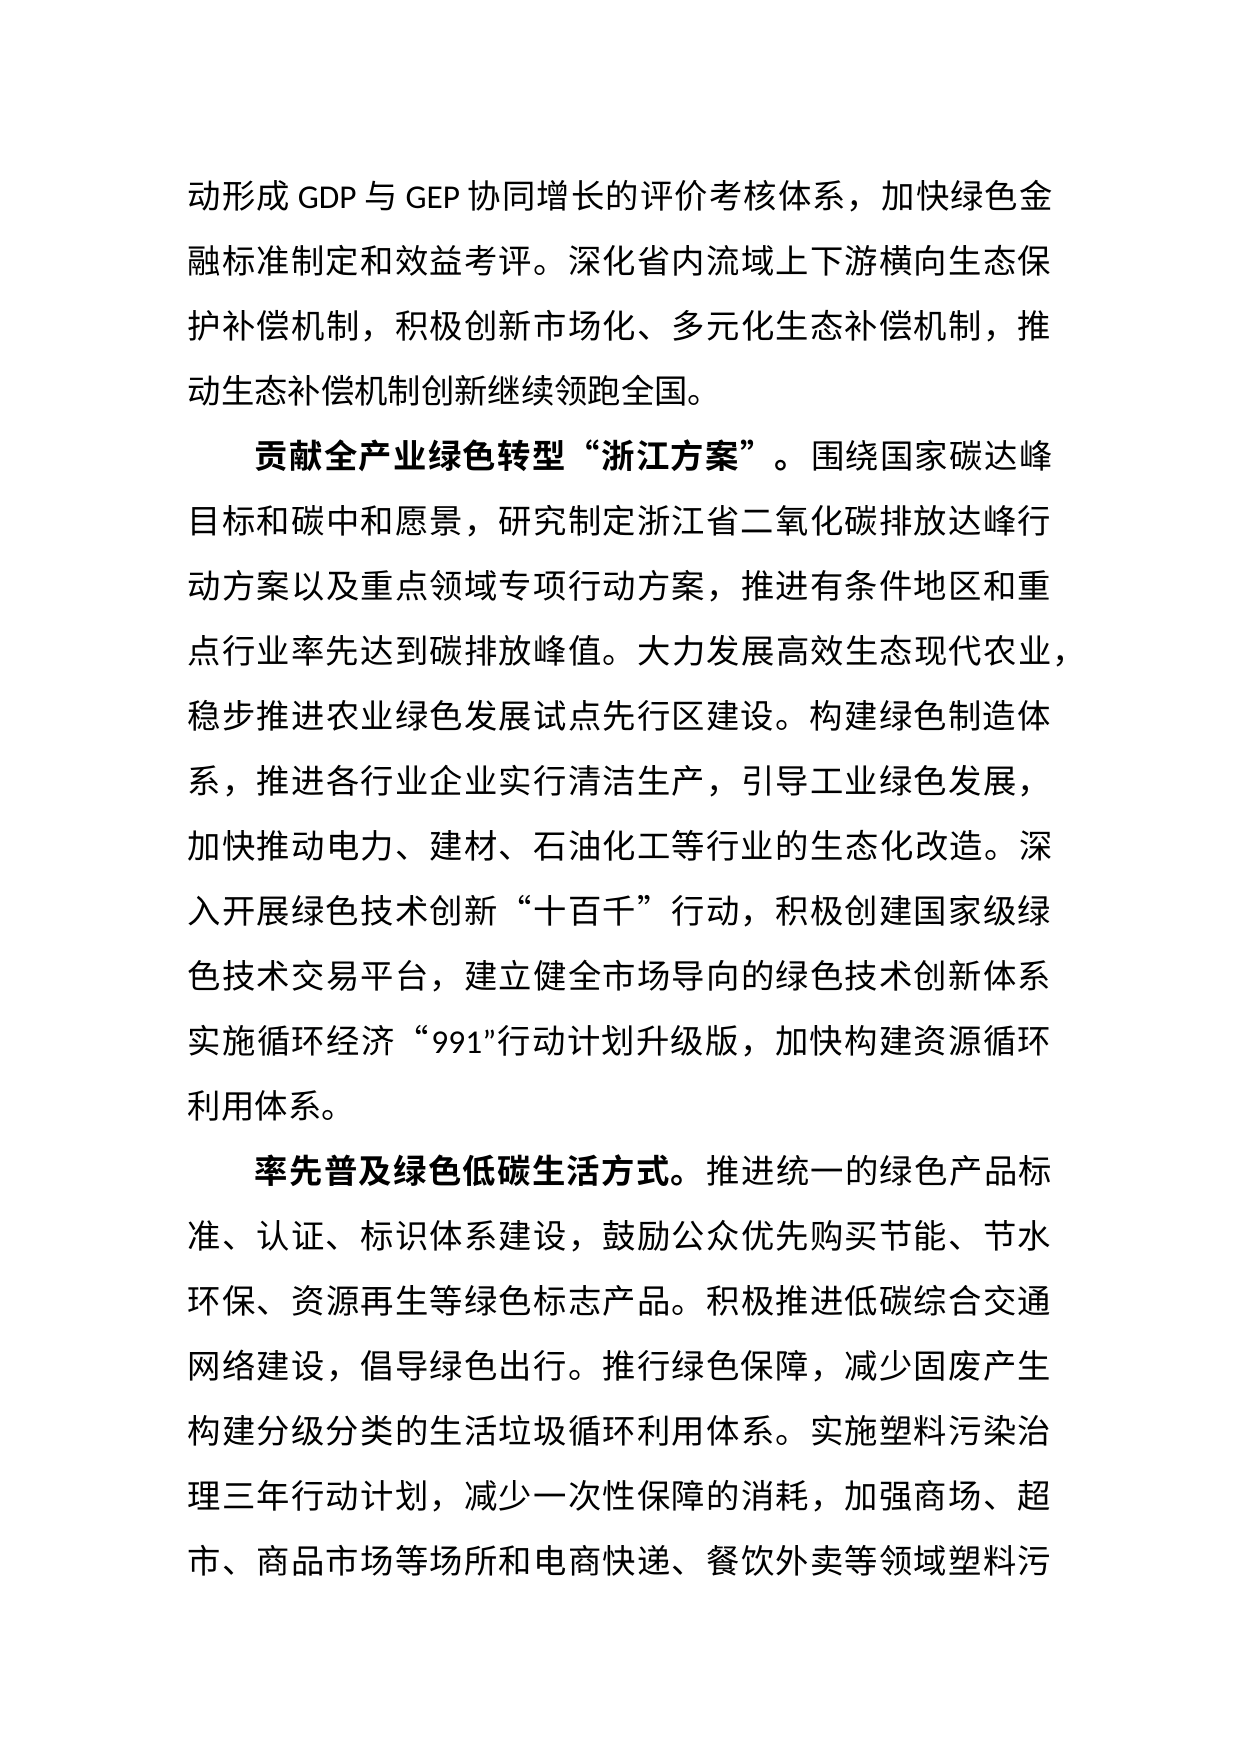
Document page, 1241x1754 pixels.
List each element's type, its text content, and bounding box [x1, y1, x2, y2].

text 贡献全产业绿色转型“浙江方案”。围绕国家碳达峰目标和碳中和愿景，研究制定浙江省二氧化碳排放达峰行动方案以及重点领域专项行动方案，推进有条件地区和重点行业率先达到碳排放峰值。大力发展高效生态现代农业，稳步推进农业绿色发展试点先行区建设。构建绿色制造体系，推进各行业企业实行清洁生产，引导工业绿色发展，加快推动电力、建材、石油化工等行业的生态化改造。深入开展绿色技术创新“十百千”行动，积极创建国家级绿色技术交易平台，建立健全市场导向的绿色技术创新体系。实施循环经济“991”行动计划升级版，加快构建资源循环利用体系。 [187, 422, 1053, 1137]
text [187, 1137, 1053, 1592]
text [187, 162, 1053, 422]
